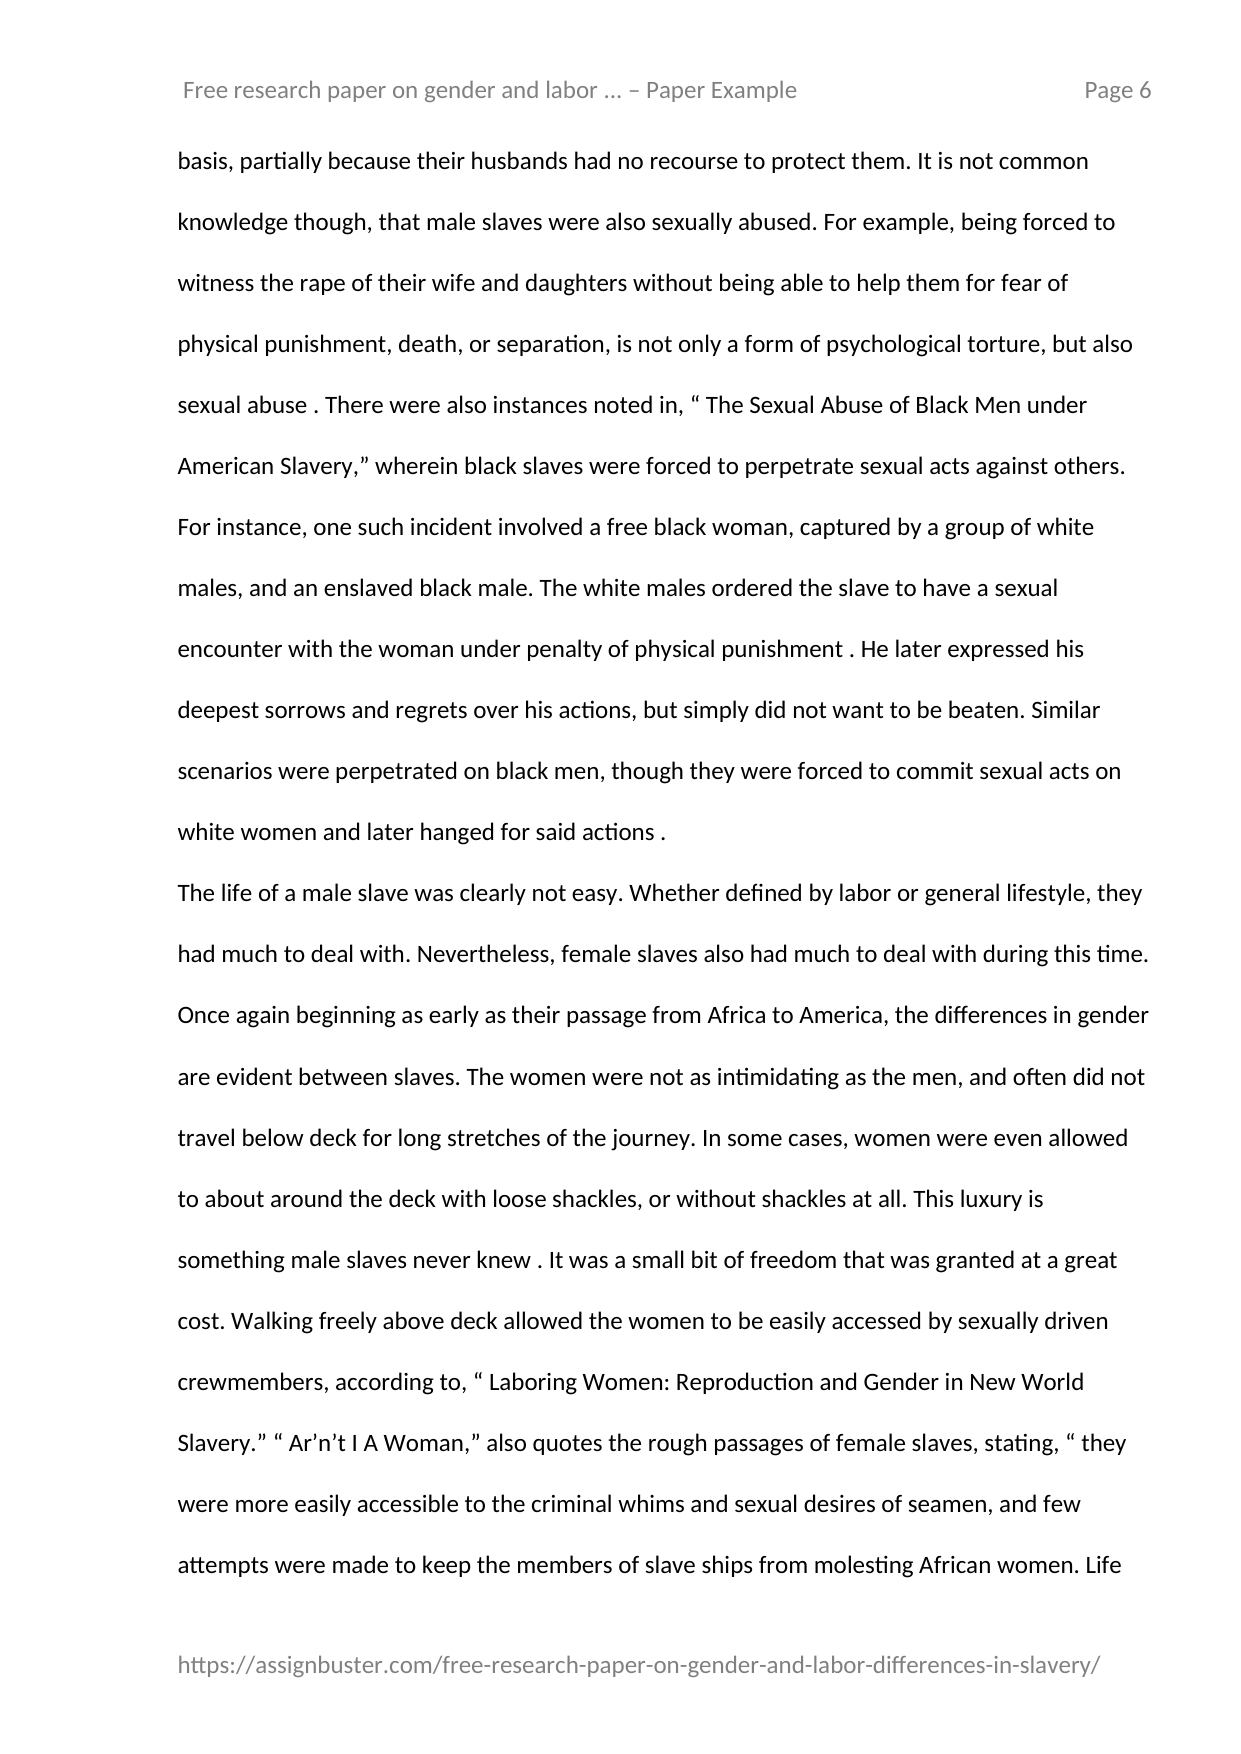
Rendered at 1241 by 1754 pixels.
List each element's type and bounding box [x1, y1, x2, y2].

text [177, 145, 1152, 1579]
